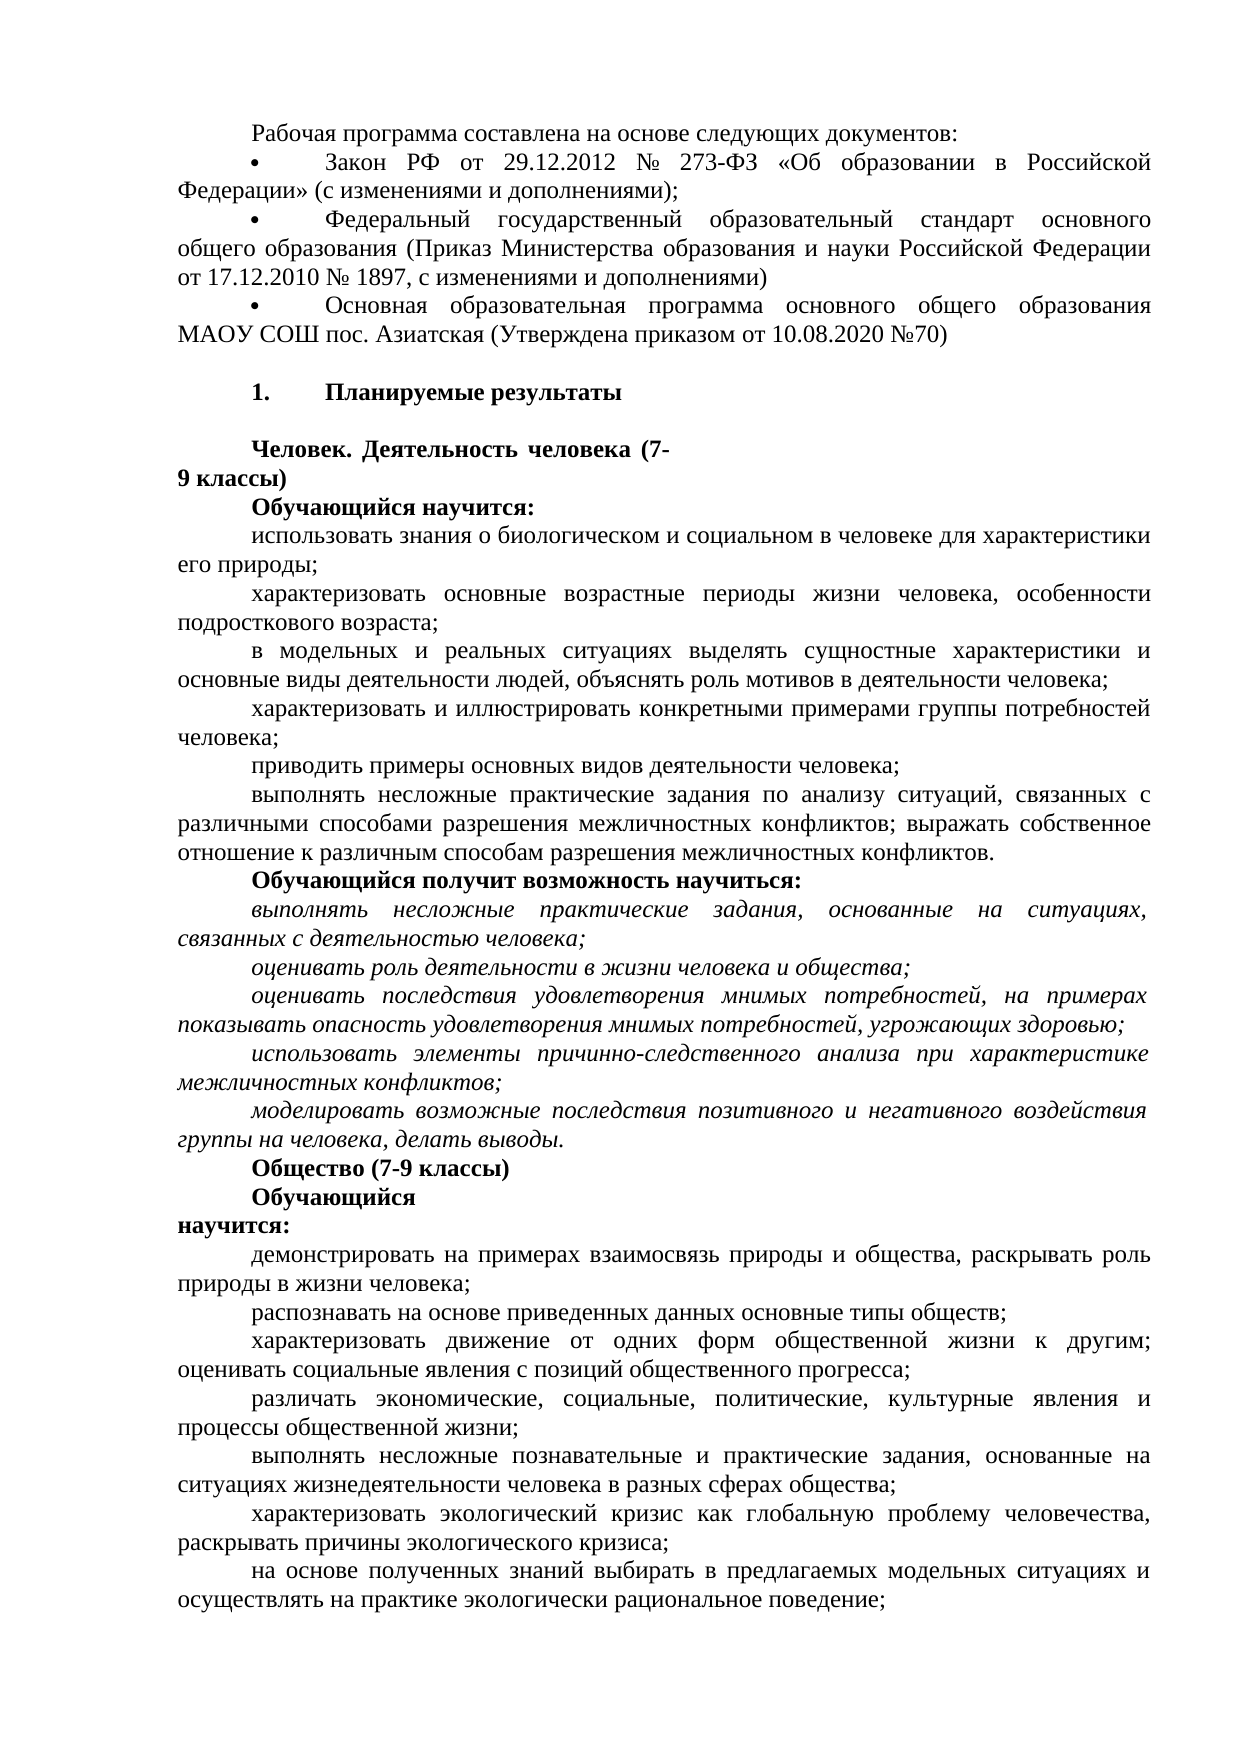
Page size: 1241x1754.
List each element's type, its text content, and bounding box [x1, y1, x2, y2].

list Закон РФ от 29.12.2012 № 273-ФЗ «Об образовании в Российской Федерации» (с изменениями и дополнениями); [177, 147, 1152, 204]
text Обучающийся научится: [177, 492, 670, 521]
text оценивать роль деятельности в жизни человека и общества; [177, 952, 1152, 981]
text выполнять несложные практические задания, основанные на ситуациях, связанных с деятельностью человека; [177, 894, 1147, 952]
text приводить примеры основных видов деятельности человека; [177, 751, 1152, 779]
text использовать знания о биологическом и социальном в человеке для характеристики его природы; [177, 521, 1152, 578]
text распознавать на основе приведенных данных основные типы обществ; [177, 1297, 1152, 1326]
list Федеральный государственный образовательный стандарт основного общего образования (Приказ Министерства образования и науки Российской Федерации от 17.12.2010 № 1897, с изменениями и дополнениями) [177, 204, 1152, 291]
list Основная образовательная программа основного общего образования МАОУ СОШ пос. Азиатская (Утверждена приказом от 10.08.2020 №70) [177, 291, 1152, 348]
text выполнять несложные практические задания по анализу ситуаций, связанных с различными способами разрешения межличностных конфликтов; выражать собственное отношение к различным способам разрешения межличностных конфликтов. [177, 779, 1152, 866]
text Человек. Деятельность человека (7-9 классы) [177, 434, 670, 492]
text оценивать последствия удовлетворения мнимых потребностей, на примерах показывать опасность удовлетворения мнимых потребностей, угрожающих здоровью; [177, 981, 1147, 1038]
text в модельных и реальных ситуациях выделять сущностные характеристики и основные виды деятельности людей, объяснять роль мотивов в деятельности человека; [177, 636, 1152, 693]
list Планируемые результаты [177, 377, 1152, 406]
text характеризовать экологический кризис как глобальную проблему человечества, раскрывать причины экологического кризиса; [177, 1498, 1152, 1556]
text Обучающийся научится: [177, 1182, 527, 1239]
text выполнять несложные познавательные и практические задания, основанные на ситуациях жизнедеятельности человека в разных сферах общества; [177, 1441, 1152, 1498]
text использовать элементы причинно-следственного анализа при характеристике межличностных конфликтов; [177, 1038, 1149, 1096]
text Обучающийся получит возможность научиться: [177, 866, 1152, 894]
text Рабочая программа составлена на основе следующих документов: [177, 118, 1152, 147]
text характеризовать и иллюстрировать конкретными примерами группы потребностей человека; [177, 693, 1152, 751]
text моделировать возможные последствия позитивного и негативного воздействия группы на человека, делать выводы. [177, 1096, 1147, 1153]
text на основе полученных знаний выбирать в предлагаемых модельных ситуациях и осуществлять на практике экологически рациональное поведение; [177, 1556, 1152, 1613]
text характеризовать основные возрастные периоды жизни человека, особенности подросткового возраста; [177, 578, 1152, 636]
text Общество (7-9 классы) [177, 1153, 527, 1182]
text характеризовать движение от одних форм общественной жизни к другим; оценивать социальные явления с позиций общественного прогресса; [177, 1326, 1152, 1383]
text различать экономические, социальные, политические, культурные явления и процессы общественной жизни; [177, 1383, 1152, 1441]
text демонстрировать на примерах взаимосвязь природы и общества, раскрывать роль природы в жизни человека; [177, 1239, 1152, 1297]
